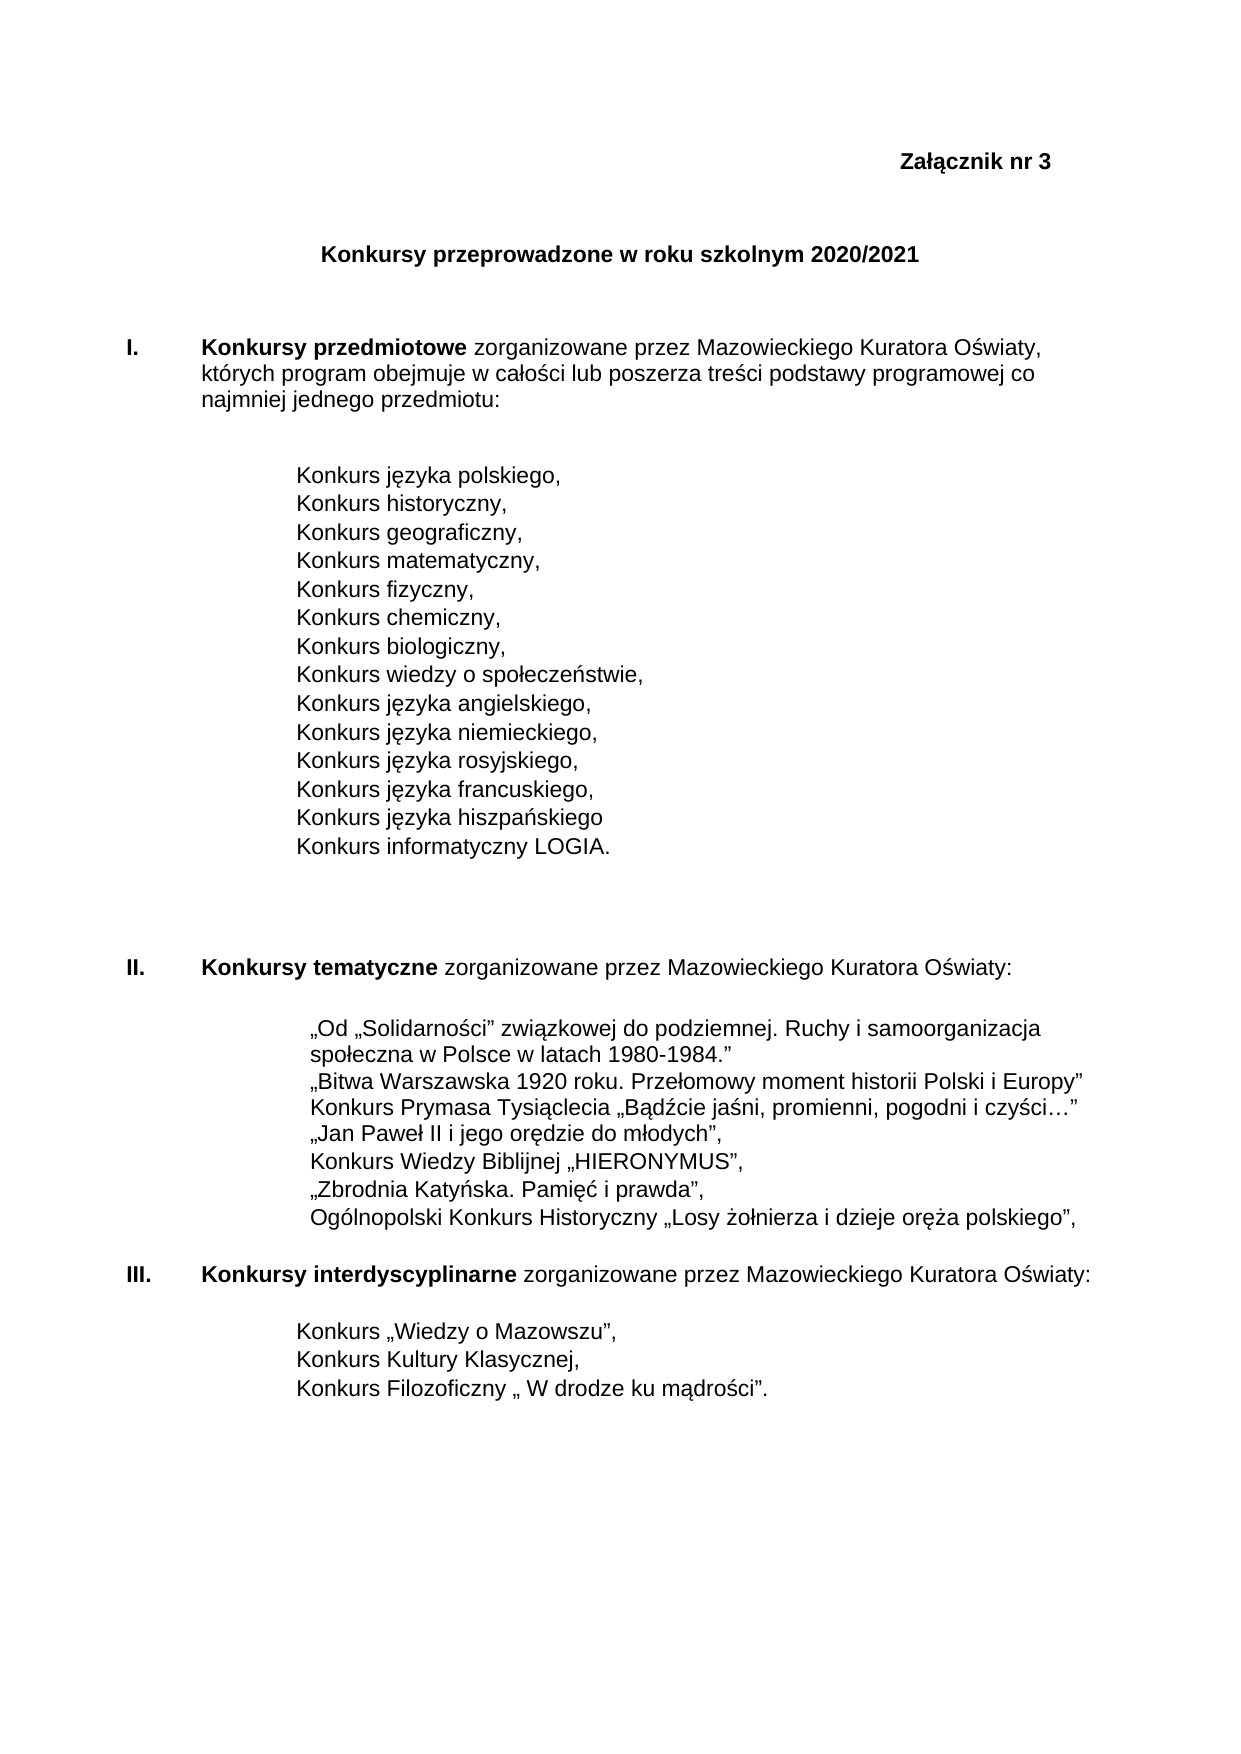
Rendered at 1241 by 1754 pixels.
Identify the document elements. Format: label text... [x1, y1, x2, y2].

text Konkurs języka hiszpańskiego [296, 804, 1092, 831]
text „Bitwa Warszawska 1920 roku. Przełomowy moment historii Polski i Europy” [236, 1068, 1092, 1094]
text Konkurs matematyczny, [296, 547, 1092, 574]
text Konkursy przeprowadzone w roku szkolnym 2020/2021 [321, 241, 1092, 267]
list Konkursy interdyscyplinarne zorganizowane przez Mazowieckiego Kuratora Oświaty: [126, 1261, 1092, 1287]
text Konkurs Kultury Klasycznej, [296, 1346, 1092, 1373]
text Konkurs języka rosyjskiego, [296, 747, 1092, 773]
text Konkurs języka angielskiego, [296, 690, 1092, 716]
text Konkurs języka francuskiego, [296, 776, 1092, 802]
text Konkurs geograficzny, [296, 519, 1092, 545]
text Konkurs informatyczny LOGIA. [296, 833, 1092, 859]
text Konkurs fizyczny, [296, 576, 1092, 602]
text Ogólnopolski Konkurs Historyczny „Losy żołnierza i dzieje oręża polskiego”, [296, 1204, 1092, 1230]
text Konkurs wiedzy o społeczeństwie, [296, 661, 1092, 688]
list Konkursy przedmiotowe zorganizowane przez Mazowieckiego Kuratora Oświaty, których program obejmuje w całości lub poszerza treści podstawy programowej co najmniej jednego przedmiotu: [126, 333, 1092, 413]
text Konkurs języka niemieckiego, [296, 718, 1092, 745]
text „Jan Paweł II i jego orędzie do młodych”, [237, 1120, 1092, 1147]
text Konkurs chemiczny, [296, 604, 1092, 631]
text Konkurs Filozoficzny „ W drodze ku mądrości”. [223, 1375, 1092, 1401]
text Konkurs biologiczny, [296, 633, 1092, 659]
text Konkurs „Wiedzy o Mazowszu”, [296, 1318, 1092, 1344]
text Konkurs języka polskiego, [296, 462, 1092, 488]
text Konkurs Wiedzy Biblijnej „HIERONYMUS”, [237, 1148, 1092, 1174]
text „Od „Solidarności” związkowej do podziemnej. Ruchy i samoorganizacja społeczna w Polsce w latach 1980-1984.” [310, 1015, 1092, 1068]
text Załącznik nr 3 [838, 148, 1092, 174]
list Konkursy tematyczne zorganizowane przez Mazowieckiego Kuratora Oświaty: [126, 954, 1092, 981]
text Konkurs historyczny, [296, 490, 1092, 517]
text „Zbrodnia Katyńska. Pamięć i prawda”, [296, 1176, 1092, 1202]
text Konkurs Prymasa Tysiąclecia „Bądźcie jaśni, promienni, pogodni i czyści…” [237, 1094, 1092, 1120]
